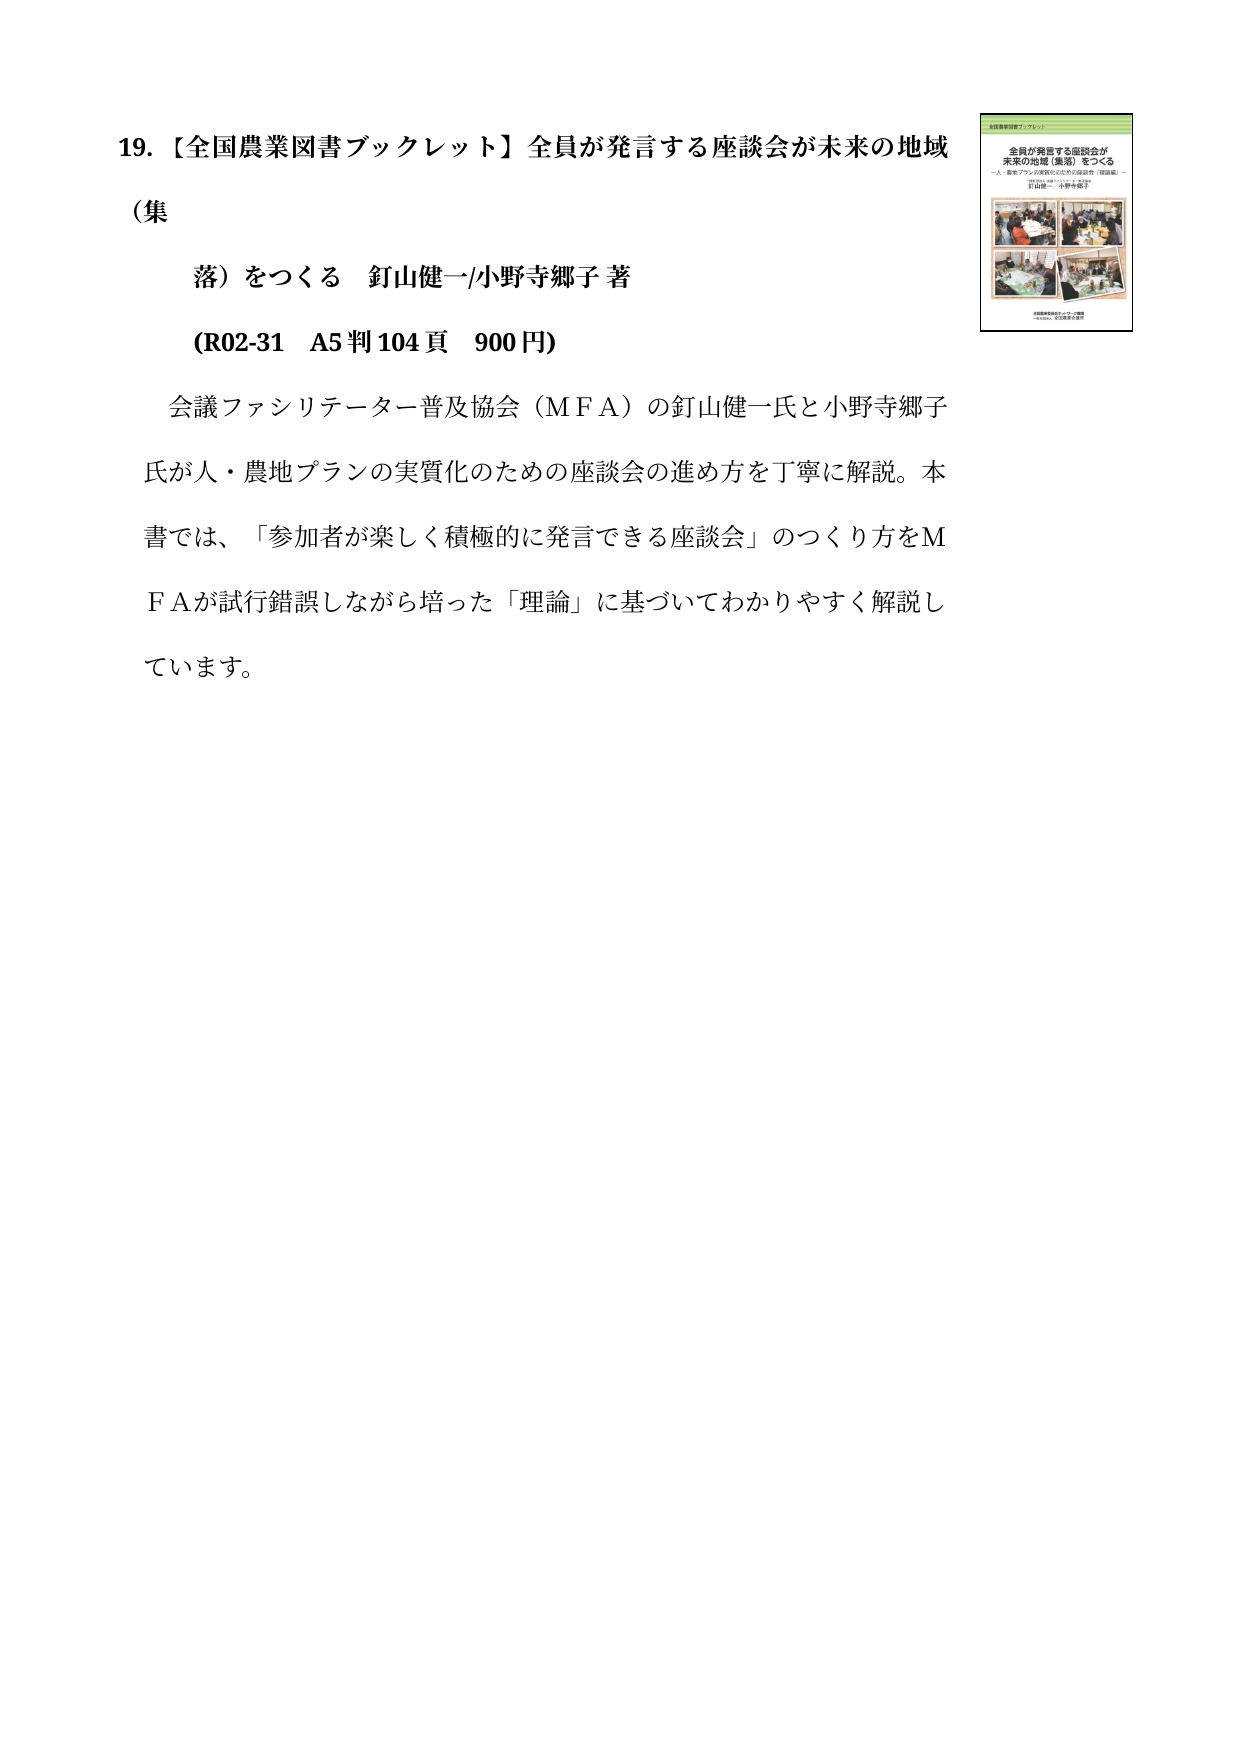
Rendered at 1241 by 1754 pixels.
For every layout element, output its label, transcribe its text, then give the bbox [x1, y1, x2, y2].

text 落）をつくる 釘山健一/小野寺郷子 著 [118, 243, 949, 308]
text 会議ファシリテーター普及協会（ＭＦＡ）の釘山健一氏と小野寺郷子氏が人・農地プランの実質化のための座談会の進め方を丁寧に解説。本書では、「参加者が楽しく積極的に発言できる座談会」のつくり方をＭＦＡが試行錯誤しながら培った「理論」に基づいてわかりやすく解説しています。 [118, 373, 949, 698]
text 19. 【全国農業図書ブックレット】全員が発言する座談会が未来の地域（集 [118, 113, 949, 243]
picture [981, 115, 1132, 330]
text (R02-31 A5判104頁 900円) [118, 308, 949, 373]
